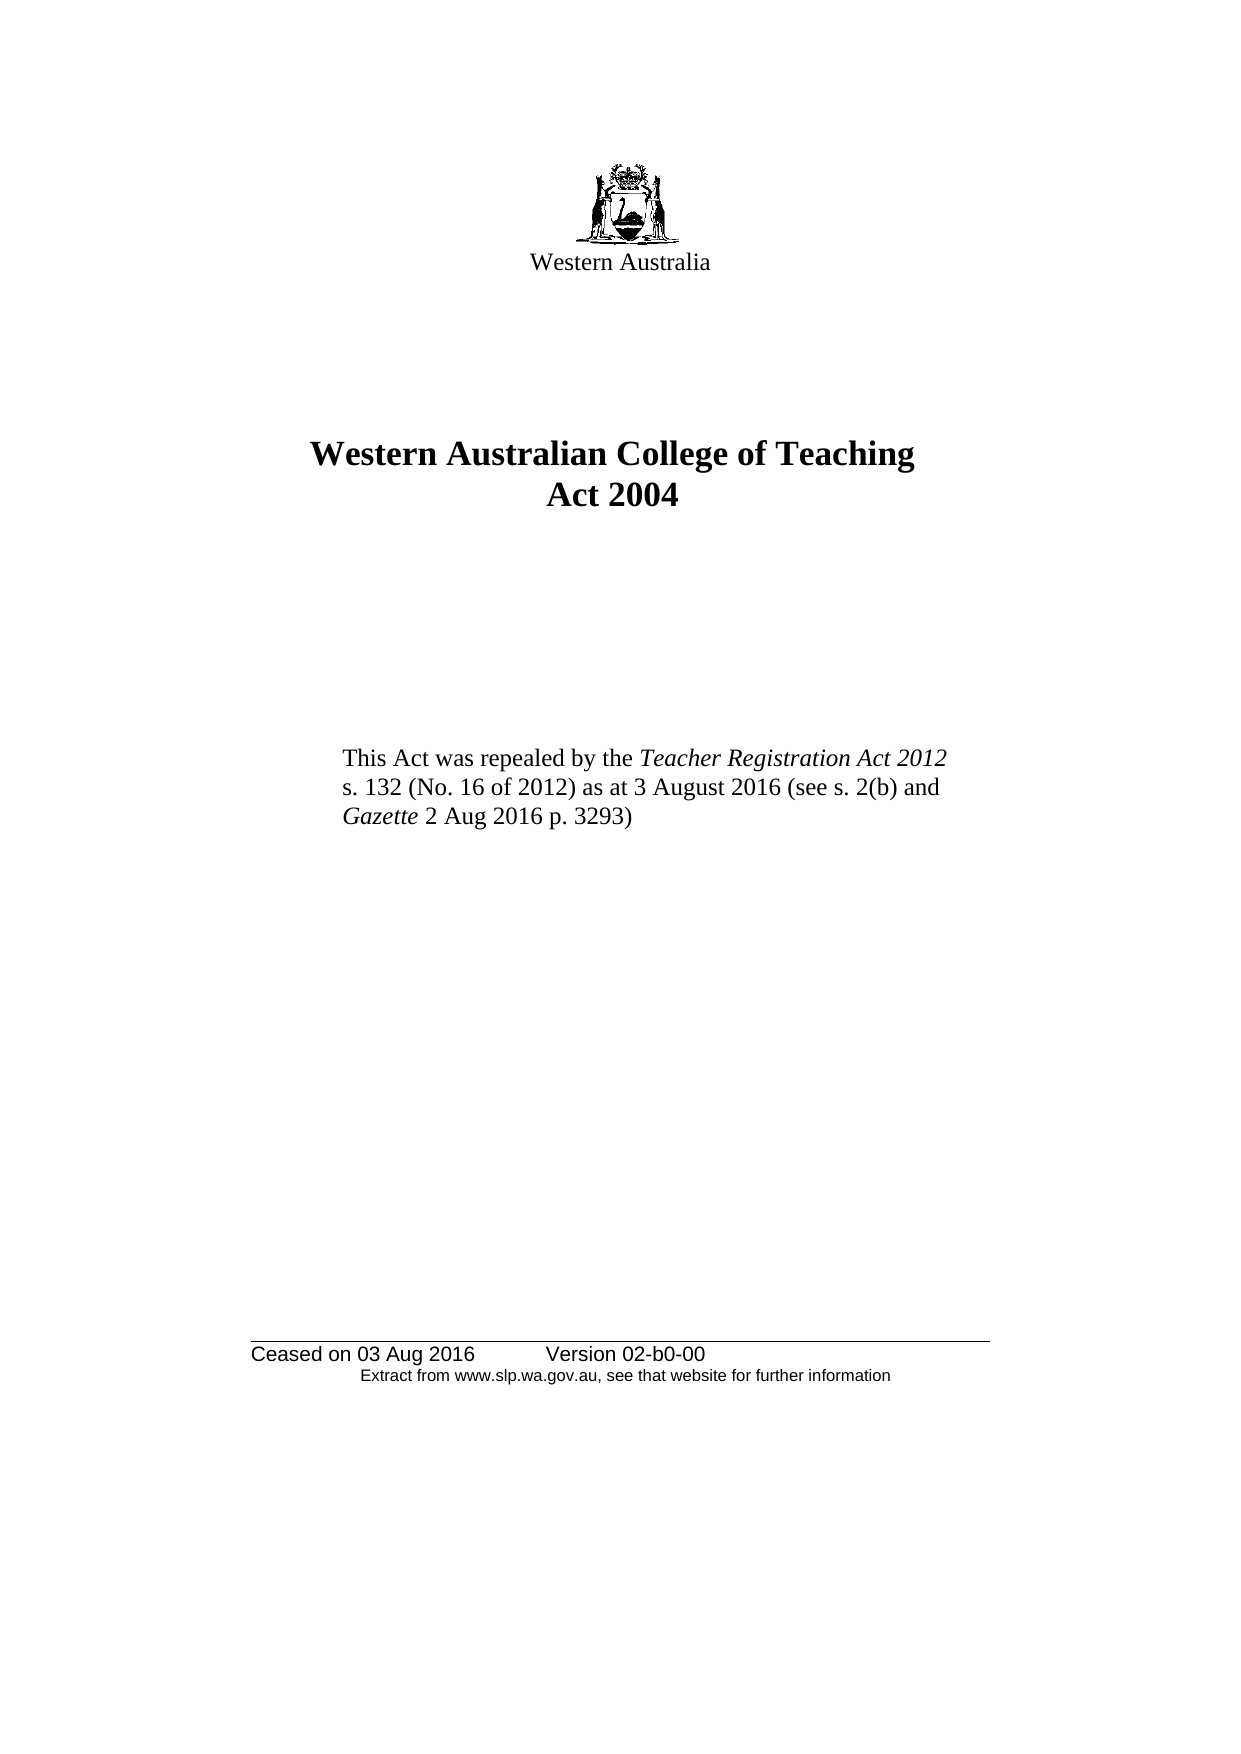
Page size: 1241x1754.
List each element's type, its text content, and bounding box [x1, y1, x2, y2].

text Western Australian College of Teaching Act 2004 [280, 432, 944, 514]
text This Act was repealed by the Teacher Registration Act 2012 s. 132 (No. 16 of 2012) as at 3 August 2016 (see s. 2(b) and Gazette 2 Aug 2016 p. 3293) [251, 743, 990, 829]
text Western Australia [251, 247, 990, 276]
picture [575, 162, 679, 246]
